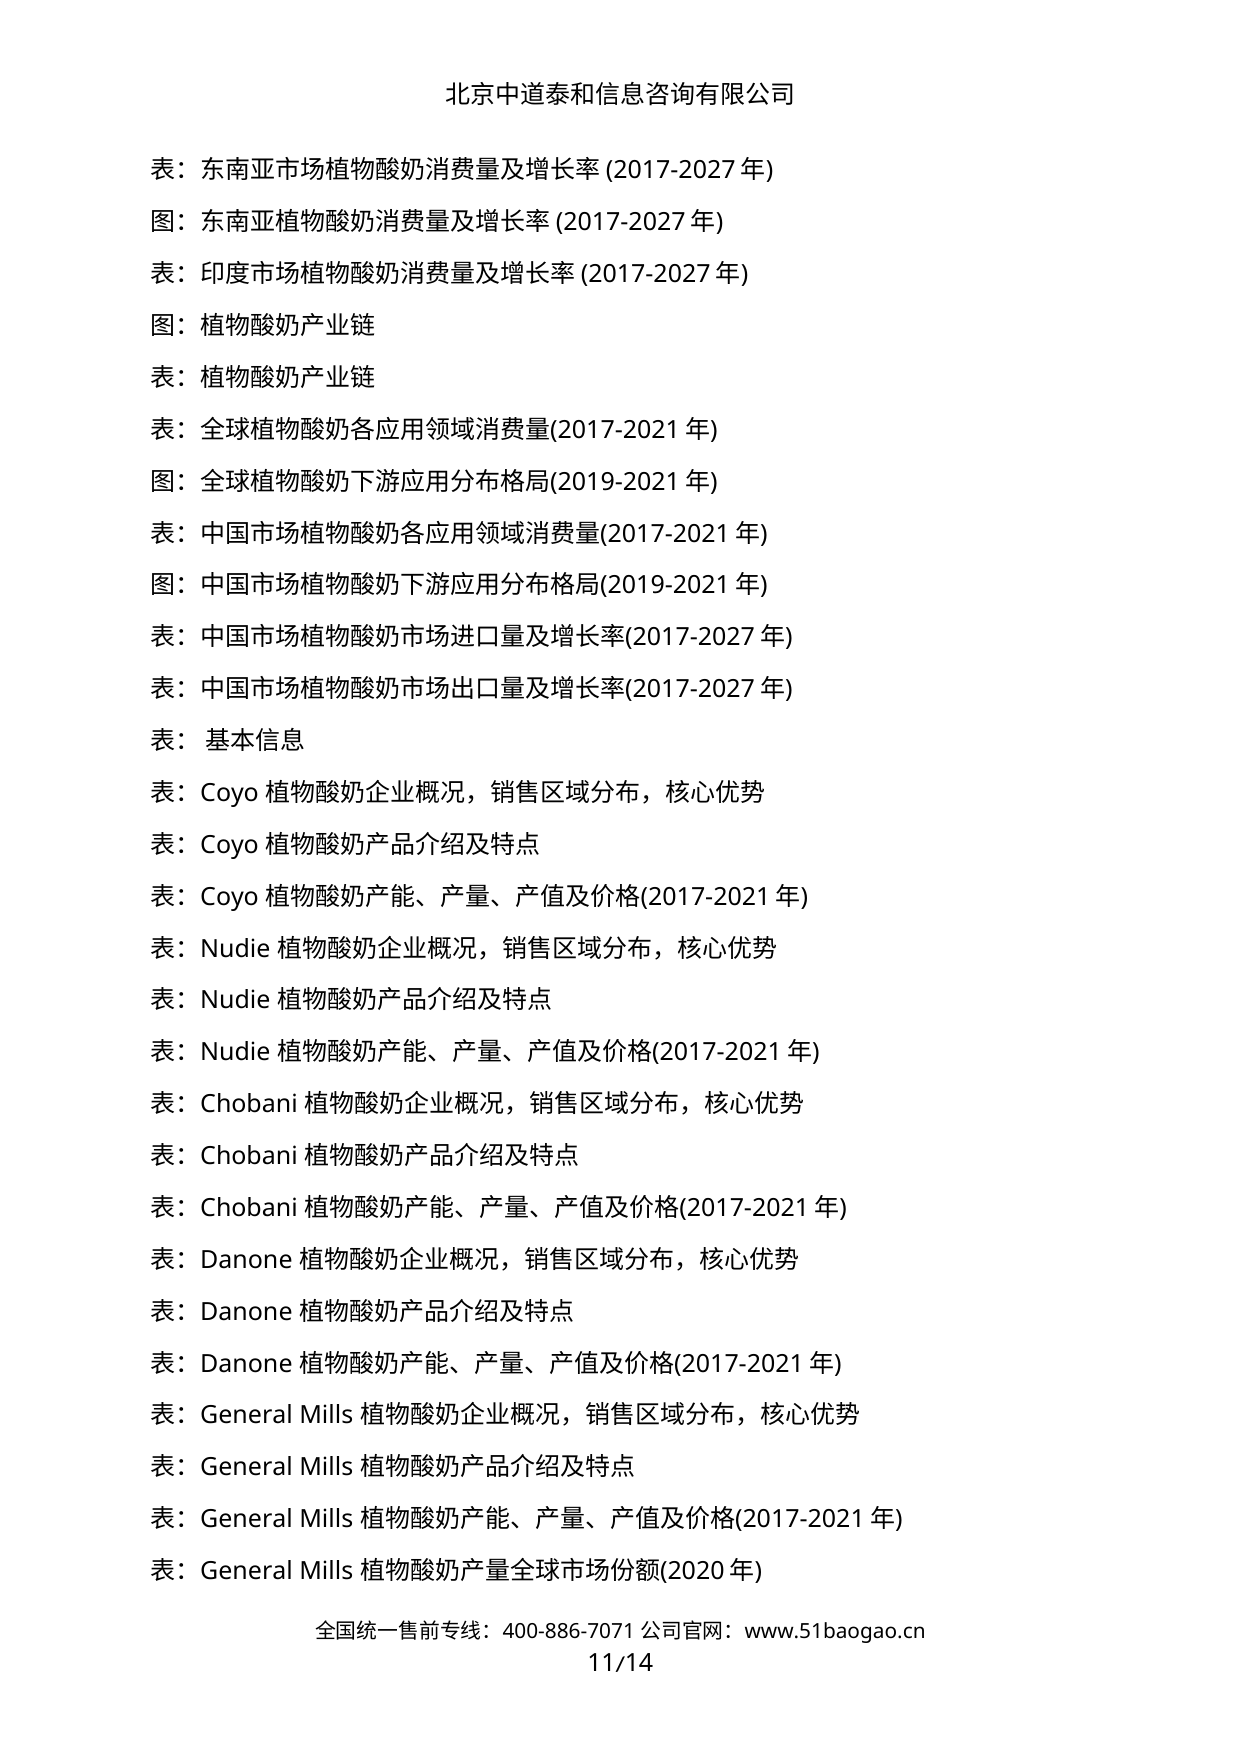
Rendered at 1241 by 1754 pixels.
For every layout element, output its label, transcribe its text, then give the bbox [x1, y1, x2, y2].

text 表：General Mills 植物酸奶产品介绍及特点 [150, 1447, 1090, 1483]
text 表：Danone 植物酸奶产品介绍及特点 [150, 1291, 1090, 1327]
text 表：Coyo 植物酸奶产能、产量、产值及价格(2017-2021年) [150, 876, 1090, 912]
text 表：General Mills 植物酸奶企业概况，销售区域分布，核心优势 [150, 1395, 1090, 1431]
text 表：东南亚市场植物酸奶消费量及增长率 (2017-2027年) [150, 150, 1090, 186]
text 图：植物酸奶产业链 [150, 306, 1090, 342]
text 表：中国市场植物酸奶市场进口量及增长率(2017-2027年) [150, 617, 1090, 653]
text 表：Chobani 植物酸奶企业概况，销售区域分布，核心优势 [150, 1084, 1090, 1120]
text 表：Nudie 植物酸奶企业概况，销售区域分布，核心优势 [150, 928, 1090, 964]
text 表：中国市场植物酸奶各应用领域消费量(2017-2021年) [150, 513, 1090, 549]
text 图：全球植物酸奶下游应用分布格局(2019-2021年) [150, 461, 1090, 497]
text 表：Nudie 植物酸奶产品介绍及特点 [150, 980, 1090, 1016]
text 表：植物酸奶产业链 [150, 357, 1090, 394]
text 表：Danone 植物酸奶产能、产量、产值及价格(2017-2021年) [150, 1343, 1090, 1379]
text 表：Chobani 植物酸奶产品介绍及特点 [150, 1136, 1090, 1172]
text 表：General Mills 植物酸奶产能、产量、产值及价格(2017-2021年) [150, 1499, 1090, 1535]
text 表：Coyo 植物酸奶企业概况，销售区域分布，核心优势 [150, 772, 1090, 809]
text 表：全球植物酸奶各应用领域消费量(2017-2021年) [150, 409, 1090, 446]
text 图：东南亚植物酸奶消费量及增长率 (2017-2027年) [150, 202, 1090, 238]
text 表：General Mills 植物酸奶产量全球市场份额(2020年) [150, 1551, 1090, 1587]
text 表：Chobani 植物酸奶产能、产量、产值及价格(2017-2021年) [150, 1187, 1090, 1224]
text 表： 基本信息 [150, 721, 1090, 757]
text 表：Danone 植物酸奶企业概况，销售区域分布，核心优势 [150, 1239, 1090, 1276]
text 表：印度市场植物酸奶消费量及增长率 (2017-2027年) [150, 254, 1090, 290]
text 表：Coyo 植物酸奶产品介绍及特点 [150, 824, 1090, 861]
text 图：中国市场植物酸奶下游应用分布格局(2019-2021年) [150, 565, 1090, 601]
text 表：Nudie 植物酸奶产能、产量、产值及价格(2017-2021年) [150, 1032, 1090, 1068]
text 表：中国市场植物酸奶市场出口量及增长率(2017-2027年) [150, 669, 1090, 705]
